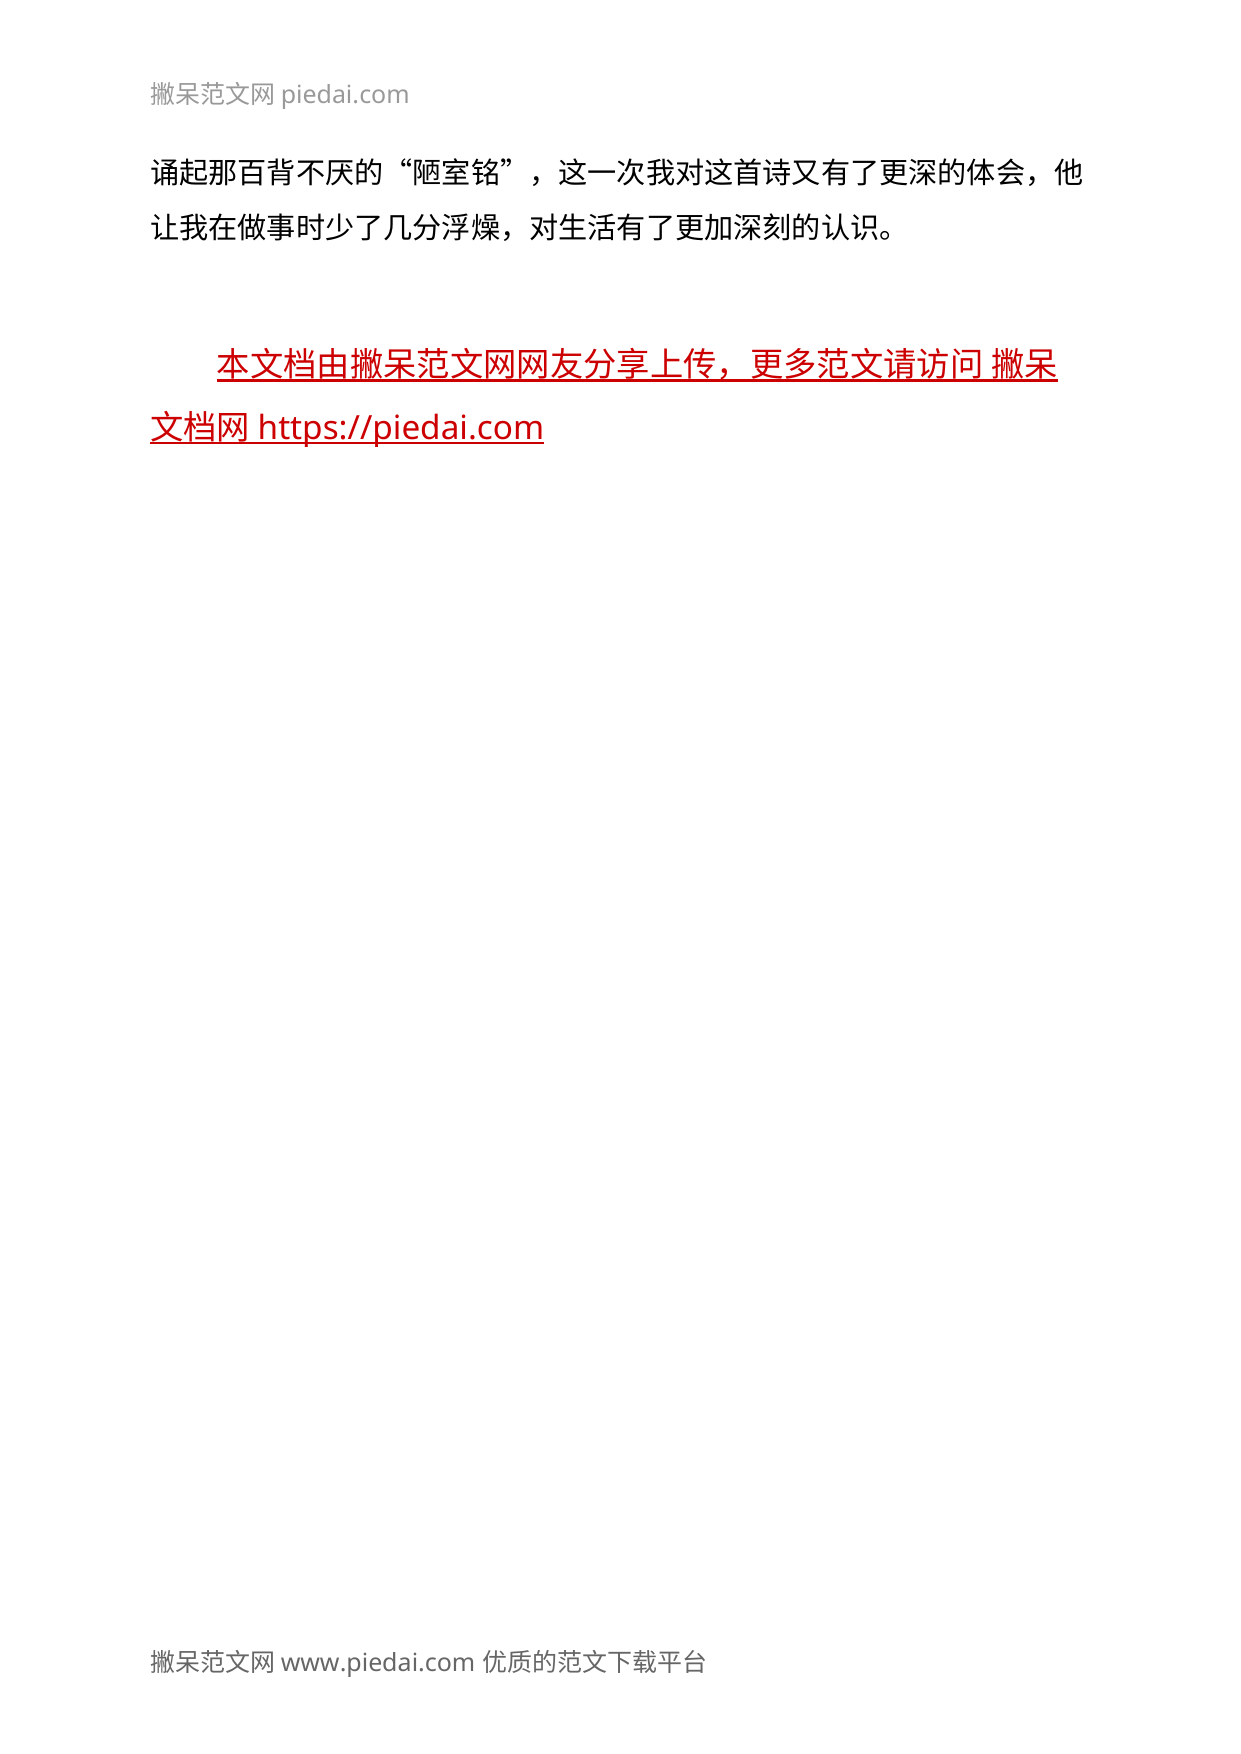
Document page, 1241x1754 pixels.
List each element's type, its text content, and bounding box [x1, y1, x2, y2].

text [150, 150, 1090, 247]
text 本文档由撇呆范文网网友分享上传，更多范文请访问 撇呆文档网 https://piedai.com [150, 338, 1090, 449]
